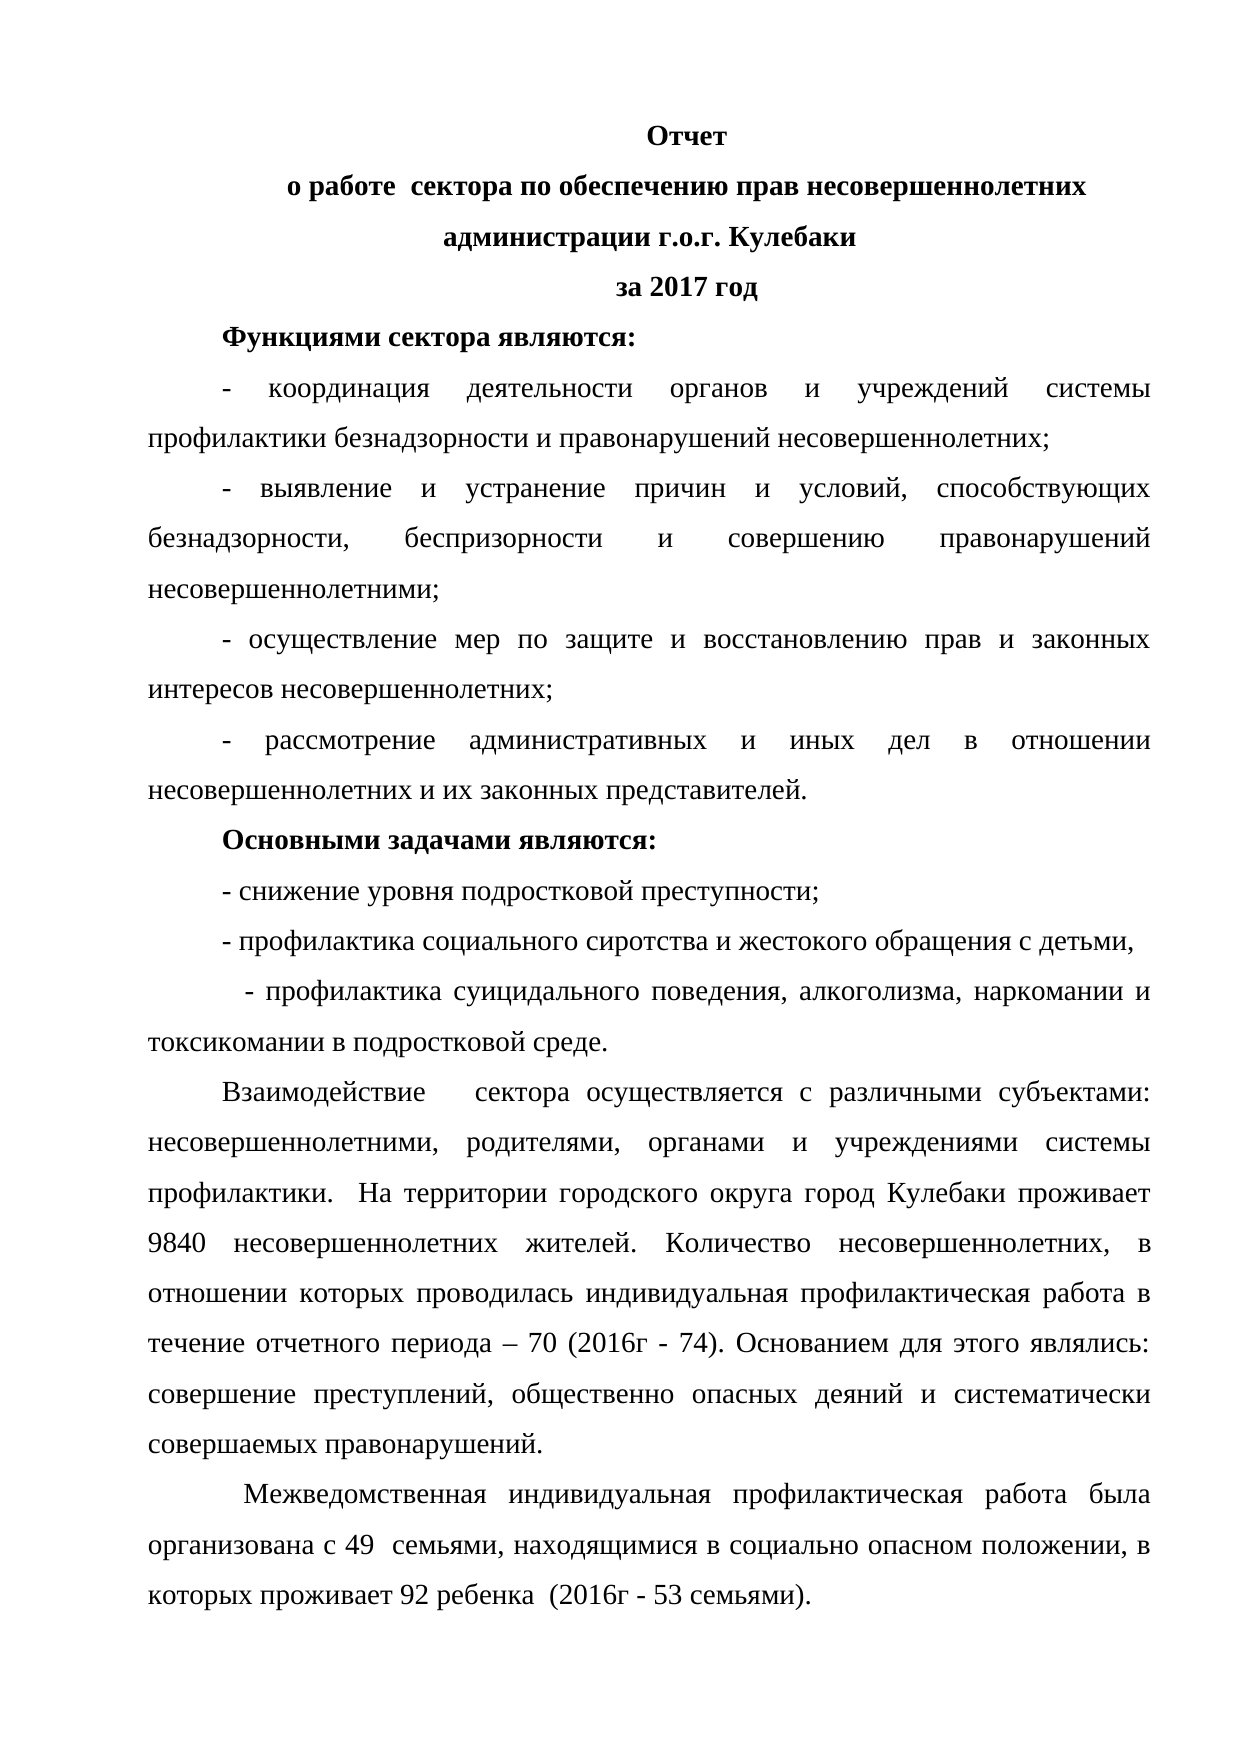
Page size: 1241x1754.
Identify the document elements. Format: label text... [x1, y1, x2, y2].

text - выявление и устранение причин и условий, способствующих безнадзорности, беспризорности и совершению правонарушений несовершеннолетними; [148, 470, 1152, 604]
text - рассмотрение административных и иных дел в отношении несовершеннолетних и их законных представителей. [148, 722, 1152, 806]
text Взаимодействие сектора осуществляется с различными субъектами: несовершеннолетними, родителями, органами и учреждениями системы профилактики. На территории городского округа город Кулебаки проживает 9840 несовершеннолетних жителей. Количество несовершеннолетних, в отношении которых проводилась индивидуальная профилактическая работа в течение отчетного периода – 70 (2016г - 74). Основанием для этого являлись: совершение преступлений, общественно опасных деяний и систематически совершаемых правонарушений. [148, 1074, 1152, 1460]
text - осуществление мер по защите и восстановлению прав и законных интересов несовершеннолетних; [148, 621, 1152, 705]
text за 2017 год [148, 269, 1152, 303]
text о работе сектора по обеспечению прав несовершеннолетних администрации г.о.г. Кулебаки [148, 168, 1152, 252]
text - профилактика суицидального поведения, алкоголизма, наркомании и токсикомании в подростковой среде. [148, 973, 1152, 1057]
text Функциями сектора являются: [148, 319, 1152, 353]
text Основными задачами являются: [148, 822, 1152, 856]
text - координация деятельности органов и учреждений системы профилактики безнадзорности и правонарушений несовершеннолетних; [148, 370, 1152, 453]
text Отчет [148, 118, 1152, 152]
text Межведомственная индивидуальная профилактическая работа была организована с 49 семьями, находящимися в социально опасном положении, в которых проживает 92 ребенка (2016г - 53 семьями). [148, 1477, 1152, 1611]
text - профилактика социального сиротства и жестокого обращения с детьми, [148, 923, 1152, 957]
text - снижение уровня подростковой преступности; [148, 873, 1152, 906]
